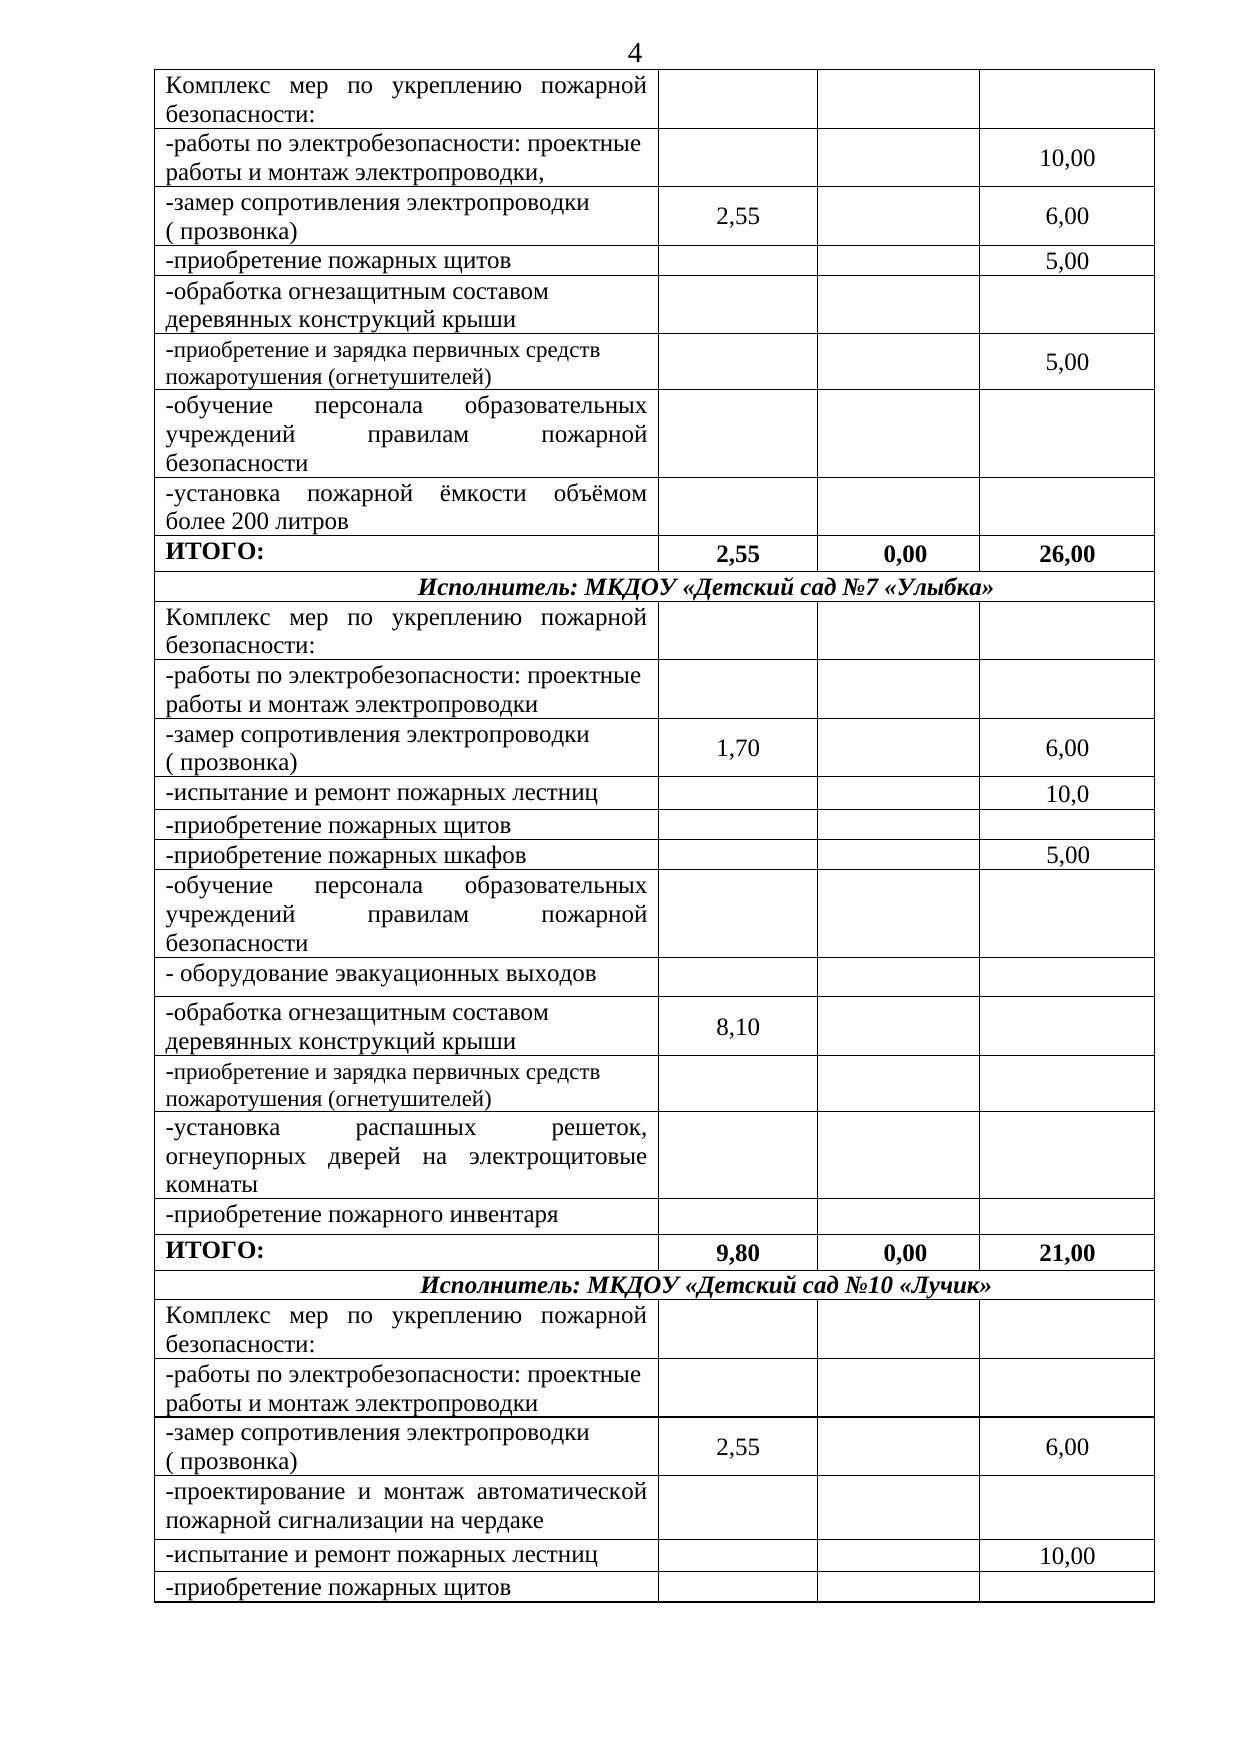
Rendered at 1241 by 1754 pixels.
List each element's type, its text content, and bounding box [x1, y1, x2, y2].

table_cell 10,0 [980, 777, 1154, 809]
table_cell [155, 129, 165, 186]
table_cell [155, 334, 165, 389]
table_cell -приобретение пожарных щитов [155, 246, 658, 275]
table_cell Комплекс мер по укреплению пожарной безопасности: [155, 602, 658, 659]
table_cell 6,00 [980, 719, 1154, 776]
table_cell -приобретение пожарного инвентаря [155, 1199, 658, 1234]
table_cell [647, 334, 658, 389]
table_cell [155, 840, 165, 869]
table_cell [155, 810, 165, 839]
table_cell ИТОГО: [155, 1235, 658, 1269]
table_cell [659, 810, 817, 839]
table_cell [980, 870, 1154, 957]
table_cell [659, 478, 817, 535]
table_cell -установка распашных решеток, огнеупорных дверей на электрощитовые комнаты [155, 1112, 658, 1198]
table_cell -испытание и ремонт пожарных лестниц [155, 1540, 658, 1571]
table_cell -испытание и ремонт пожарных лестниц [155, 777, 658, 809]
table_cell [659, 1540, 817, 1571]
table_cell [818, 1476, 979, 1538]
table_cell [659, 1112, 817, 1198]
table_cell 5,00 [980, 840, 1154, 869]
table_cell [659, 1359, 817, 1416]
table_cell [980, 660, 1154, 718]
table_cell [980, 1572, 1154, 1601]
table_cell 8,10 [659, 997, 817, 1055]
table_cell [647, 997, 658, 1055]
table_cell Комплекс мер по укреплению пожарной безопасности: [155, 70, 658, 127]
table_cell [818, 1199, 979, 1234]
table_cell [818, 958, 979, 996]
table_cell -обучение персонала образовательных учреждений правилам пожарной безопасности [155, 390, 658, 477]
table_cell [818, 70, 979, 127]
table_cell [659, 334, 817, 389]
table_cell [659, 602, 817, 659]
table_cell Комплекс мер по укреплению пожарной безопасности: [155, 1300, 658, 1358]
table_cell 0,00 [818, 536, 979, 571]
table_cell 6,00 [980, 187, 1154, 244]
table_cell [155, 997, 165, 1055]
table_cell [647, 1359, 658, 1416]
table_cell [818, 246, 979, 275]
table_cell [818, 1540, 979, 1571]
table_cell 26,00 [980, 536, 1154, 571]
table_cell [980, 1476, 1154, 1538]
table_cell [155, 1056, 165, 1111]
table_cell [818, 1056, 979, 1111]
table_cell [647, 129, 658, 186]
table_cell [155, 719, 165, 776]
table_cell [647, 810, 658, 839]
table_cell [818, 777, 979, 809]
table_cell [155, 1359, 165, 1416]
table_cell [980, 602, 1154, 659]
table_cell -обучение персонала образовательных учреждений правилам пожарной безопасности [155, 870, 658, 957]
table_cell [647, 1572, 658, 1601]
table_cell [659, 246, 817, 275]
table_cell [818, 1112, 979, 1198]
table_cell -установка пожарной ёмкости объёмом более 200 литров [155, 478, 658, 535]
table_cell [659, 660, 817, 718]
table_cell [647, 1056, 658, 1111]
table_cell [818, 1572, 979, 1601]
table_cell [980, 1300, 1154, 1358]
table_cell 2,55 [659, 536, 817, 571]
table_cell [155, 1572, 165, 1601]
table_cell [659, 1199, 817, 1234]
table_cell [659, 390, 817, 477]
table_cell 2,55 [659, 1418, 817, 1475]
table_cell [818, 129, 979, 186]
table_cell 5,00 [980, 334, 1154, 389]
table_cell [818, 870, 979, 957]
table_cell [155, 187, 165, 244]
table_cell [818, 719, 979, 776]
table_cell [659, 1476, 817, 1538]
table_cell [980, 958, 1154, 996]
table_cell 9,80 [659, 1235, 817, 1269]
table_cell -проектирование и монтаж автоматической пожарной сигнализации на чердаке [155, 1476, 658, 1538]
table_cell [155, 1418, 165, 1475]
table_cell Исполнитель: МКДОУ «Детский сад №7 «Улыбка» [155, 572, 1154, 601]
table_cell [980, 1199, 1154, 1234]
table_cell 10,00 [980, 129, 1154, 186]
table_cell [818, 390, 979, 477]
table_cell [659, 1056, 817, 1111]
table_cell 5,00 [980, 246, 1154, 275]
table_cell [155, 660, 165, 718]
table_cell [980, 390, 1154, 477]
table_cell [818, 334, 979, 389]
table_cell [659, 1572, 817, 1601]
table_cell [659, 958, 817, 996]
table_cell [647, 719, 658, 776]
table_cell [659, 840, 817, 869]
table_cell [818, 1418, 979, 1475]
table_cell [818, 1300, 979, 1358]
table_cell [659, 870, 817, 957]
table_cell [980, 997, 1154, 1055]
table_cell - оборудование эвакуационных выходов [155, 958, 658, 996]
table_cell [980, 1056, 1154, 1111]
table_cell [818, 840, 979, 869]
table_cell [659, 1300, 817, 1358]
table_cell 2,55 [659, 187, 817, 244]
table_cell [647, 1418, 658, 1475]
table_cell [818, 660, 979, 718]
table_cell [818, 1359, 979, 1416]
table_cell [818, 478, 979, 535]
table_cell [980, 70, 1154, 127]
table_cell ИТОГО: [155, 536, 658, 571]
table_cell [659, 276, 817, 333]
table_cell [980, 1112, 1154, 1198]
table_cell [980, 276, 1154, 333]
table_cell 21,00 [980, 1235, 1154, 1269]
table_cell 10,00 [980, 1540, 1154, 1571]
table_cell [818, 187, 979, 244]
table_cell [818, 810, 979, 839]
table_cell [980, 478, 1154, 535]
table_cell [818, 602, 979, 659]
table_cell [818, 997, 979, 1055]
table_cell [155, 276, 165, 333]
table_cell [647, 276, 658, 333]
table_cell [659, 777, 817, 809]
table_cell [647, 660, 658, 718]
table_cell Исполнитель: МКДОУ «Детский сад №10 «Лучик» [155, 1271, 1154, 1299]
table_cell 0,00 [818, 1235, 979, 1269]
table_cell [659, 70, 817, 127]
table_cell [818, 276, 979, 333]
table_cell [980, 1359, 1154, 1416]
table_cell [980, 810, 1154, 839]
table_cell [659, 129, 817, 186]
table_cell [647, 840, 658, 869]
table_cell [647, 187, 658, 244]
table_cell 1,70 [659, 719, 817, 776]
table_cell 6,00 [980, 1418, 1154, 1475]
